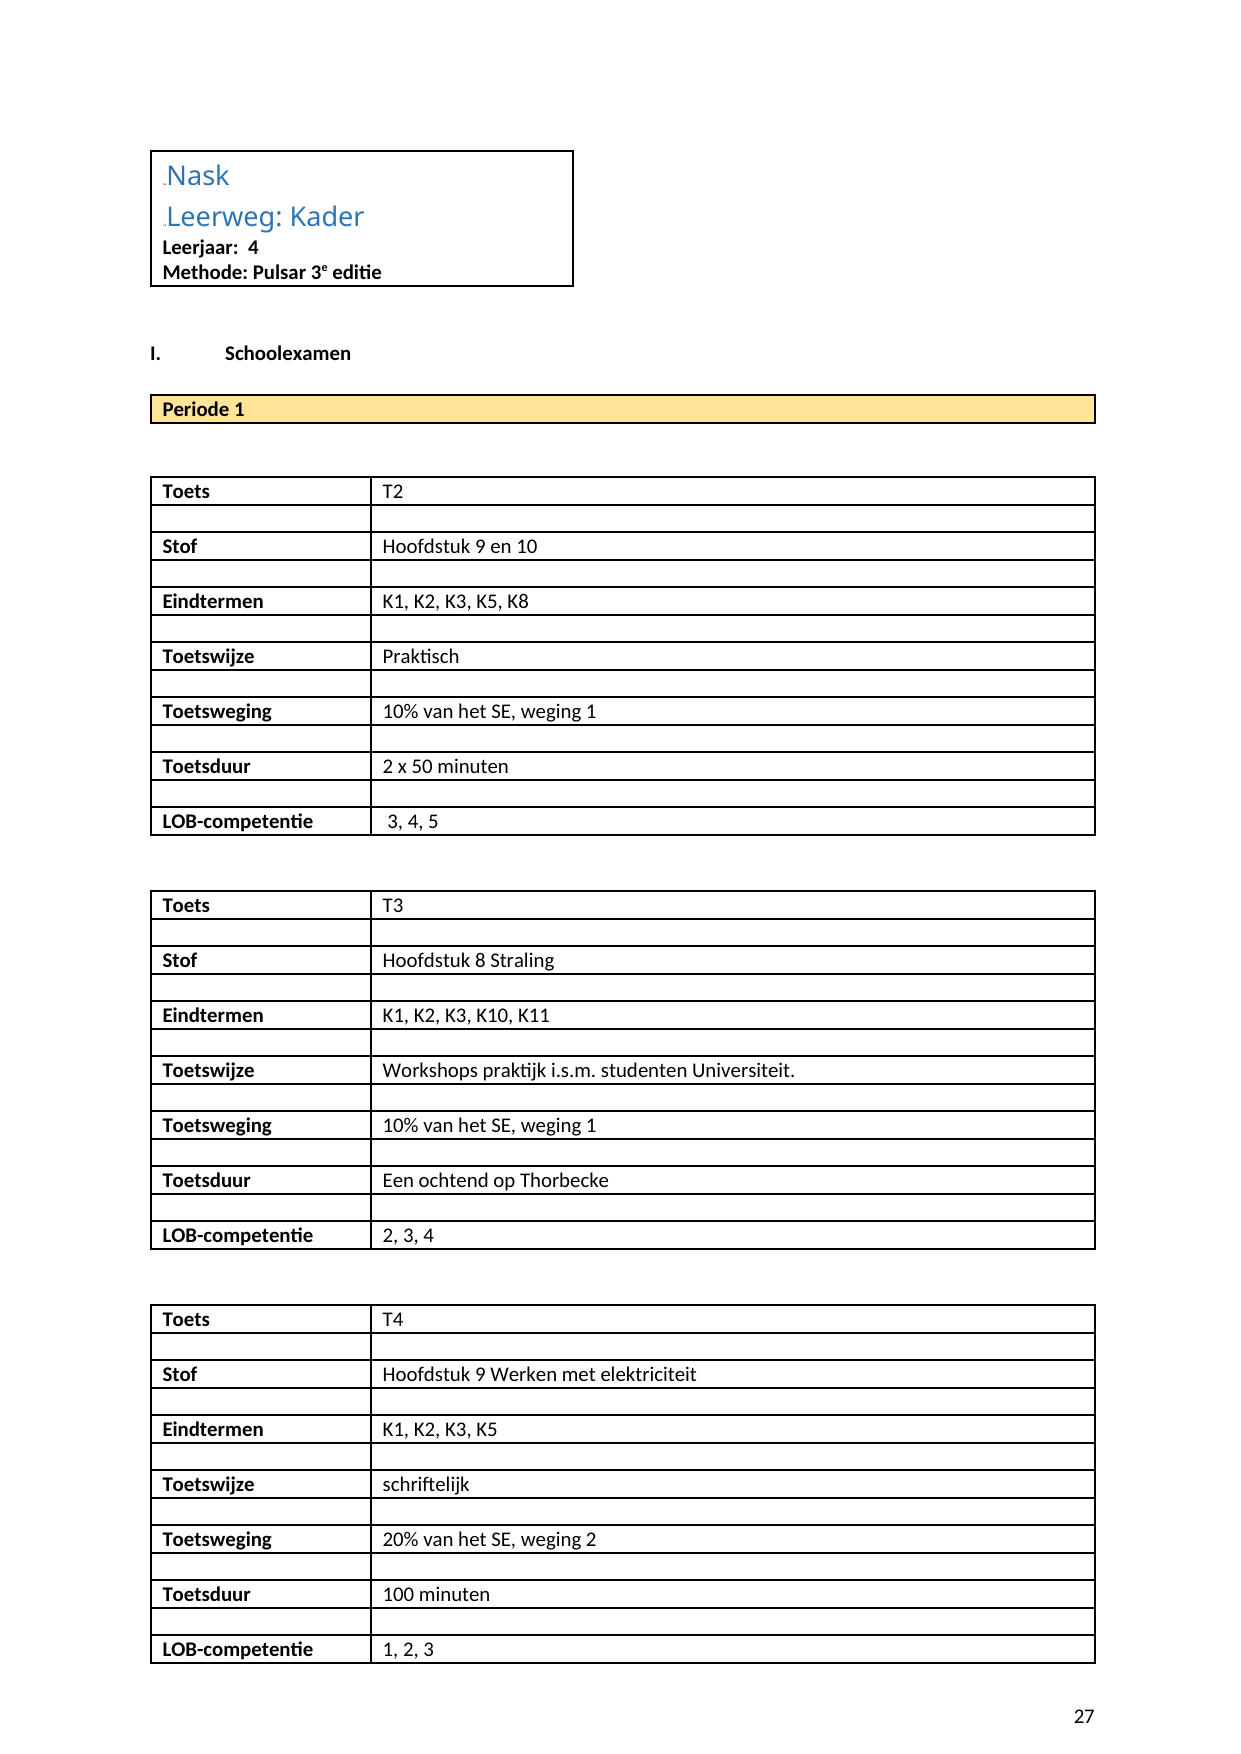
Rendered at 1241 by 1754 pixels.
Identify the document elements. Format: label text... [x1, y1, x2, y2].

table_cell [152, 561, 370, 586]
table_header Toets [152, 478, 370, 504]
table_cell 10% van het SE, weging 1 [372, 698, 1094, 724]
table_cell [372, 671, 1094, 696]
table_header T4 [372, 1306, 1094, 1332]
table_cell Toetswijze [152, 1057, 370, 1083]
table_cell [152, 671, 370, 696]
table_cell K1, K2, K3, K10, K11 [372, 1002, 1094, 1028]
table_cell Toetsduur [152, 753, 370, 779]
table_cell [372, 616, 1094, 641]
table_cell LOB-competentie [152, 1222, 370, 1248]
table_cell K1, K2, K3, K5 [372, 1416, 1094, 1442]
table_cell Een ochtend op Thorbecke [372, 1167, 1094, 1193]
table_cell [152, 1030, 370, 1055]
table_cell [372, 1499, 1094, 1524]
table_cell 100 minuten [372, 1581, 1094, 1607]
table_cell [372, 1389, 1094, 1414]
text I. Schoolexamen [150, 340, 1094, 365]
table_cell Toetsduur [152, 1581, 370, 1607]
table_cell Eindtermen [152, 1002, 370, 1028]
table_header Periode 1 [152, 396, 1094, 422]
table_cell [372, 561, 1094, 586]
table_cell [372, 1444, 1094, 1469]
table_cell Hoofdstuk 8 Straling [372, 947, 1094, 973]
table_cell [372, 1609, 1094, 1634]
table_cell Hoofdstuk 9 en 10 [372, 533, 1094, 559]
table_cell Stof [152, 533, 370, 559]
table_cell Stof [152, 1361, 370, 1387]
table_cell [372, 726, 1094, 751]
table_cell 1, 2, 3 [372, 1636, 1094, 1662]
table_cell [152, 781, 370, 806]
table_cell Toetsweging [152, 1526, 370, 1552]
table_header T3 [372, 892, 1094, 918]
table_cell [152, 1499, 370, 1524]
table_cell [152, 726, 370, 751]
table_cell [372, 920, 1094, 945]
table_cell [152, 1195, 370, 1220]
table_cell [152, 920, 370, 945]
table_cell [372, 1334, 1094, 1359]
table_cell Praktisch [372, 643, 1094, 669]
table_cell 10% van het SE, weging 1 [372, 1112, 1094, 1138]
table_cell 2, 3, 4 [372, 1222, 1094, 1248]
table_cell [372, 1085, 1094, 1110]
table_cell [372, 781, 1094, 806]
table_cell [152, 1554, 370, 1579]
table_cell [372, 1554, 1094, 1579]
table_cell [152, 1389, 370, 1414]
table_cell [372, 1195, 1094, 1220]
table_cell schriftelijk [372, 1471, 1094, 1497]
table_cell [152, 1609, 370, 1634]
table_cell [152, 1444, 370, 1469]
table_cell LOB-competentie [152, 808, 370, 834]
table_header 10BNask 11BLeerweg: Kader Leerjaar: 4 Methode: Pulsar 3e editie [152, 152, 572, 285]
table_cell Eindtermen [152, 588, 370, 614]
table_cell [152, 1085, 370, 1110]
table_cell Toetsweging [152, 1112, 370, 1138]
table_cell [152, 975, 370, 1000]
table_cell Toetsduur [152, 1167, 370, 1193]
table_cell LOB-competentie [152, 1636, 370, 1662]
table_cell K1, K2, K3, K5, K8 [372, 588, 1094, 614]
table_header Toets [152, 892, 370, 918]
table_cell [372, 975, 1094, 1000]
table_cell Toetswijze [152, 643, 370, 669]
table_cell [372, 1030, 1094, 1055]
table_cell 2 x 50 minuten [372, 753, 1094, 779]
table_cell 3, 4, 5 [372, 808, 1094, 834]
table_cell 20% van het SE, weging 2 [372, 1526, 1094, 1552]
table_cell Eindtermen [152, 1416, 370, 1442]
table_cell [372, 1140, 1094, 1165]
table_cell Toetsweging [152, 698, 370, 724]
table_header T2 [372, 478, 1094, 504]
table_cell [152, 506, 370, 531]
table_cell [152, 1140, 370, 1165]
table_cell [152, 616, 370, 641]
table_cell Workshops praktijk i.s.m. studenten Universiteit. [372, 1057, 1094, 1083]
table_header Toets [152, 1306, 370, 1332]
table_cell Toetswijze [152, 1471, 370, 1497]
table_cell Hoofdstuk 9 Werken met elektriciteit [372, 1361, 1094, 1387]
table_cell [372, 506, 1094, 531]
table_cell [152, 1334, 370, 1359]
table_cell Stof [152, 947, 370, 973]
